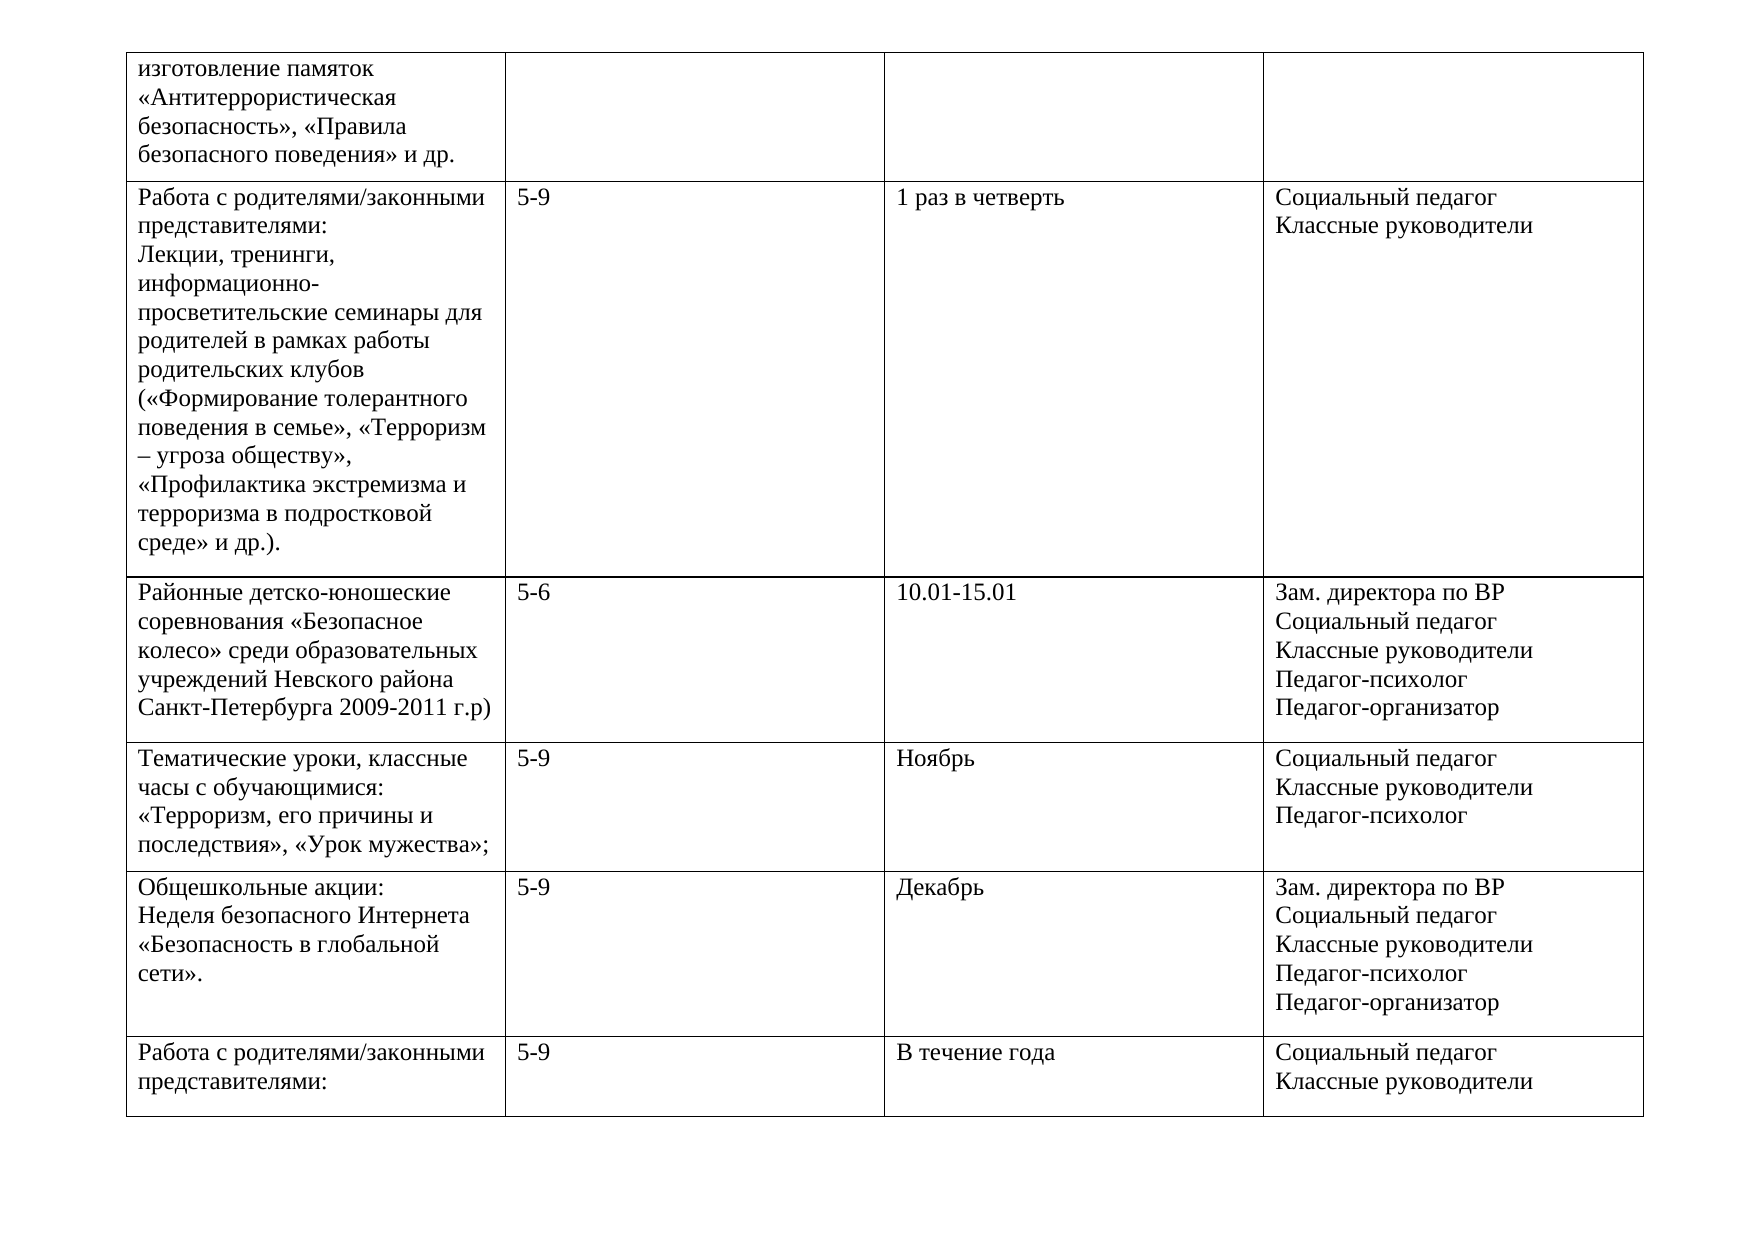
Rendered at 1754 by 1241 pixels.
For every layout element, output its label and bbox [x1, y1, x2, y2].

table_header [118, 44, 1706, 1124]
